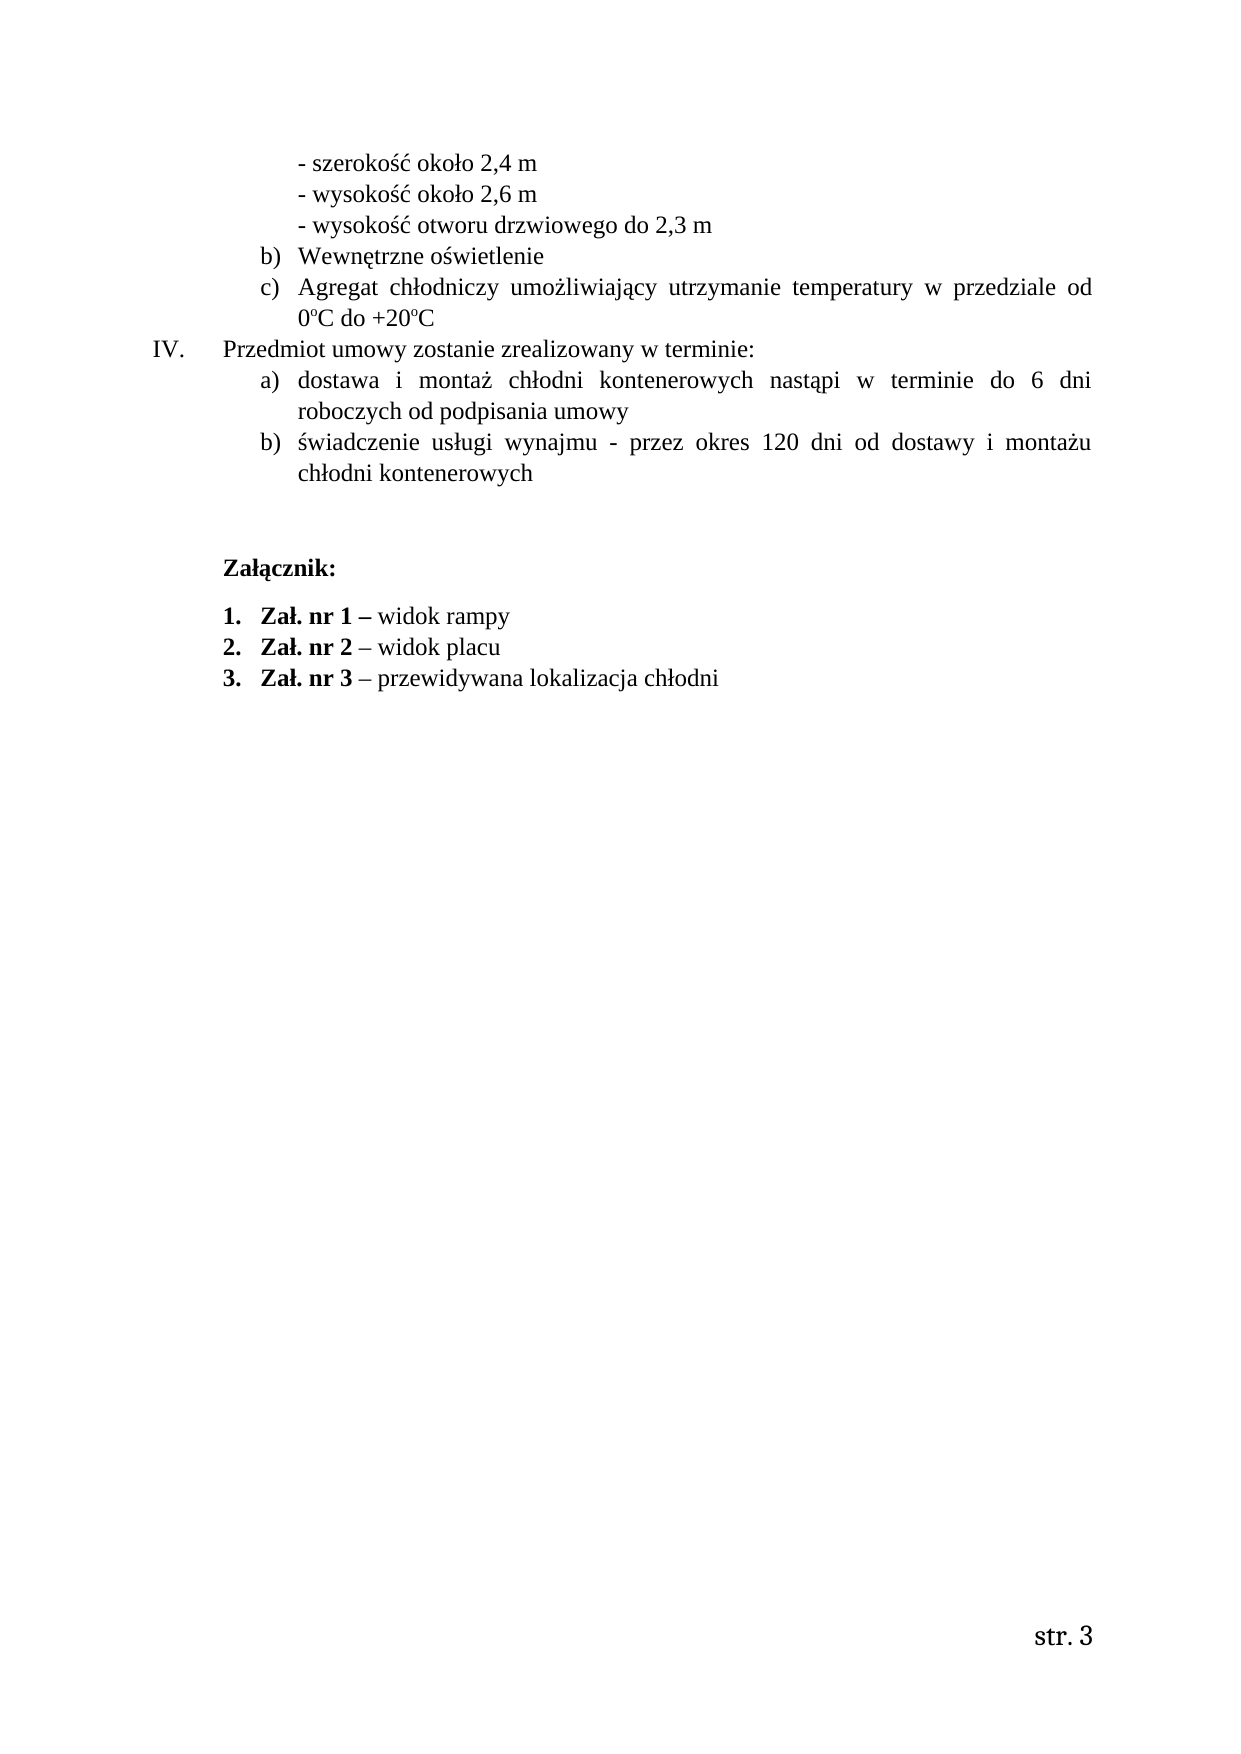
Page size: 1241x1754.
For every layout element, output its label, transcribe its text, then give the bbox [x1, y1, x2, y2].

list dostawa i montaż chłodni kontenerowych nastąpi w terminie do 6 dni roboczych od podpisania umowy [260, 365, 1093, 425]
list Zał. nr 2 – widok placu [223, 632, 1093, 661]
list - wysokość otworu drzwiowego do 2,3 m [298, 210, 1093, 238]
list Wewnętrzne oświetlenie [260, 241, 1093, 269]
text Załącznik: [223, 553, 1093, 582]
list Zał. nr 1 – widok rampy [223, 601, 1093, 630]
list świadczenie usługi wynajmu - przez okres 120 dni od dostawy i montażu chłodni kontenerowych [260, 427, 1093, 487]
list Przedmiot umowy zostanie zrealizowany w terminie: [185, 334, 1093, 363]
list Zał. nr 3 – przewidywana lokalizacja chłodni [223, 663, 1093, 692]
list Agregat chłodniczy umożliwiający utrzymanie temperatury w przedziale od 0oC do +20oC [260, 272, 1093, 332]
list - wysokość około 2,6 m [298, 179, 1093, 207]
list - szerokość około 2,4 m [298, 148, 1093, 176]
